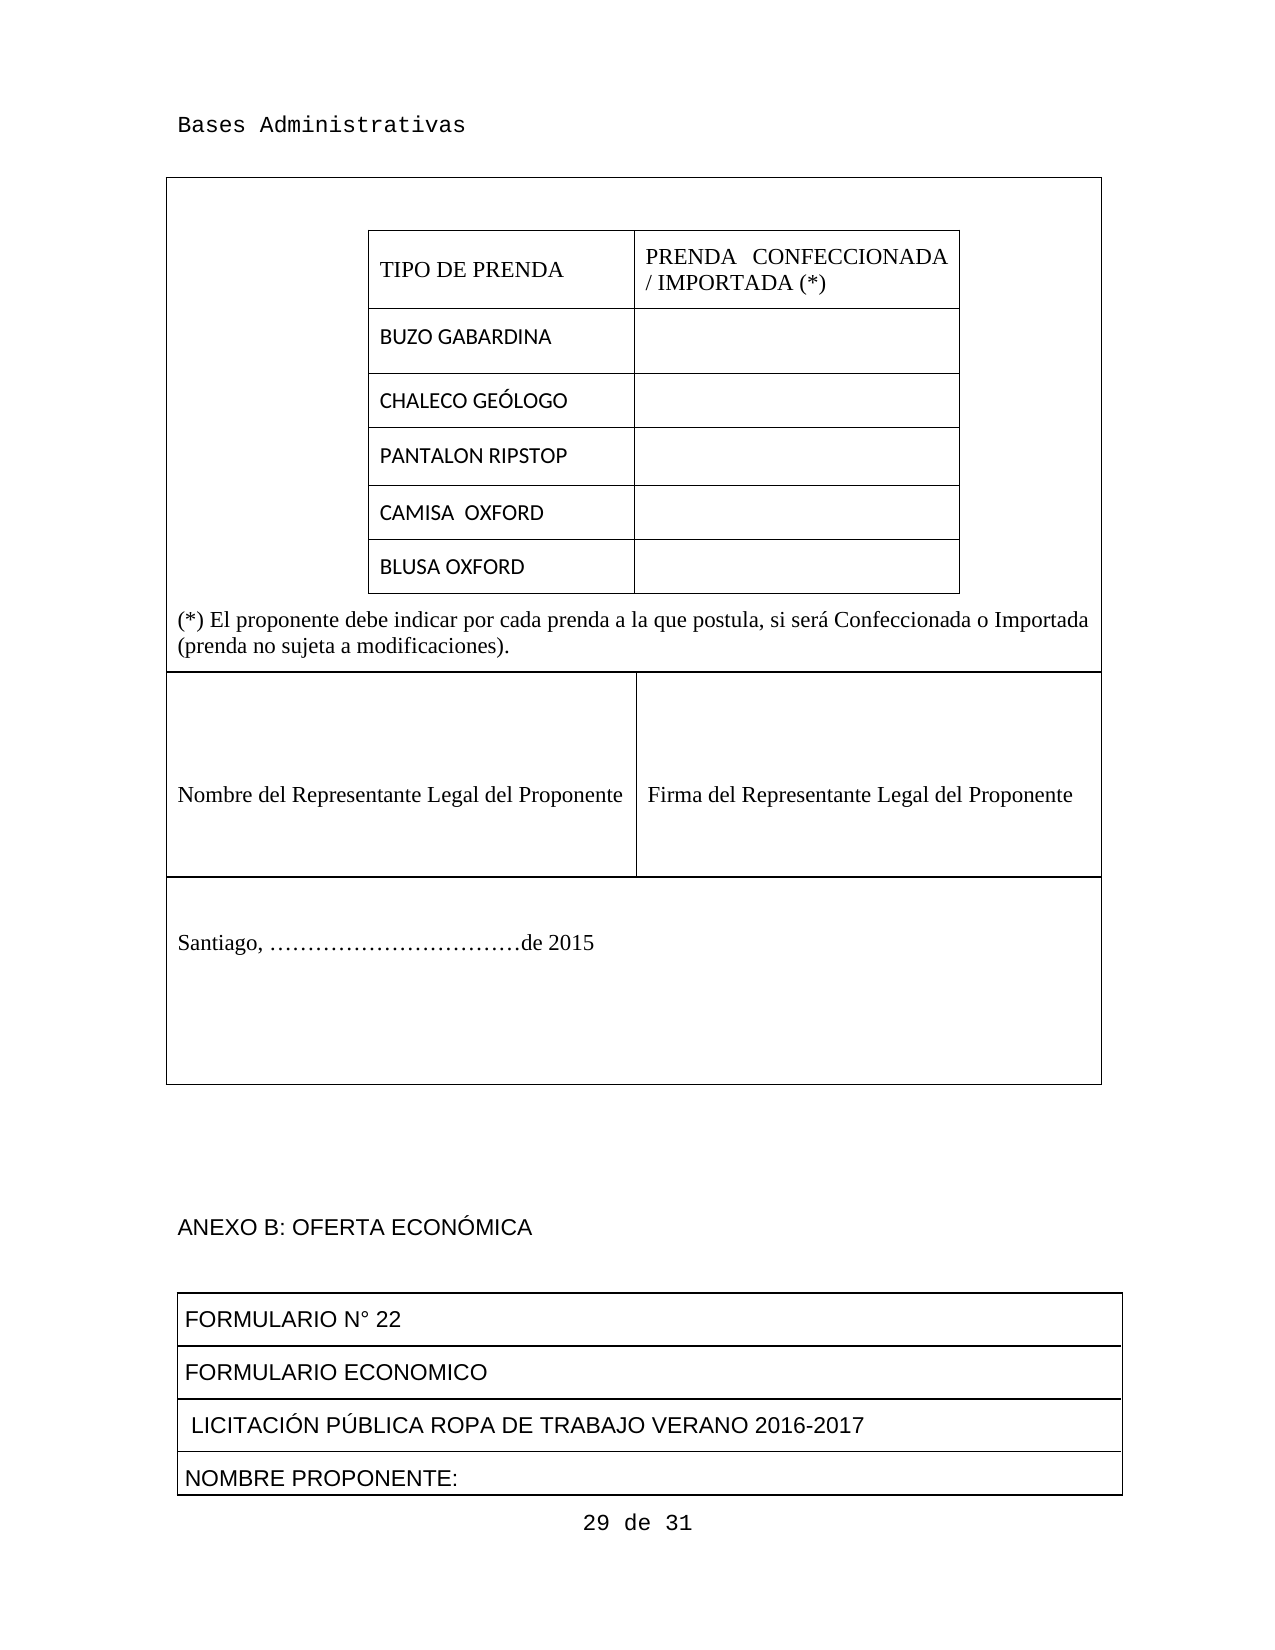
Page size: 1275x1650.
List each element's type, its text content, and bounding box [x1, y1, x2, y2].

table_cell Santiago, ……………………………de 2015 [167, 878, 1101, 1084]
table_cell (*) El proponente debe indicar por cada prenda a la que postula, si será Confeccionada o Importada (prenda no sujeta a modificaciones). [167, 178, 1101, 671]
text ANEXO B: OFERTA ECONÓMICA [177, 1214, 1127, 1241]
table_cell FORMULARIO ECONOMICO [178, 1345, 1122, 1398]
table_cell NOMBRE PROPONENTE: [178, 1451, 1122, 1494]
table_header FORMULARIO N° 22 [178, 1294, 1122, 1345]
table_cell LICITACIÓN PÚBLICA ROPA DE TRABAJO VERANO 2016-2017 [178, 1398, 1122, 1451]
table_cell Nombre del Representante Legal del Proponente [167, 673, 636, 876]
table_cell Firma del Representante Legal del Proponente [637, 673, 1101, 876]
